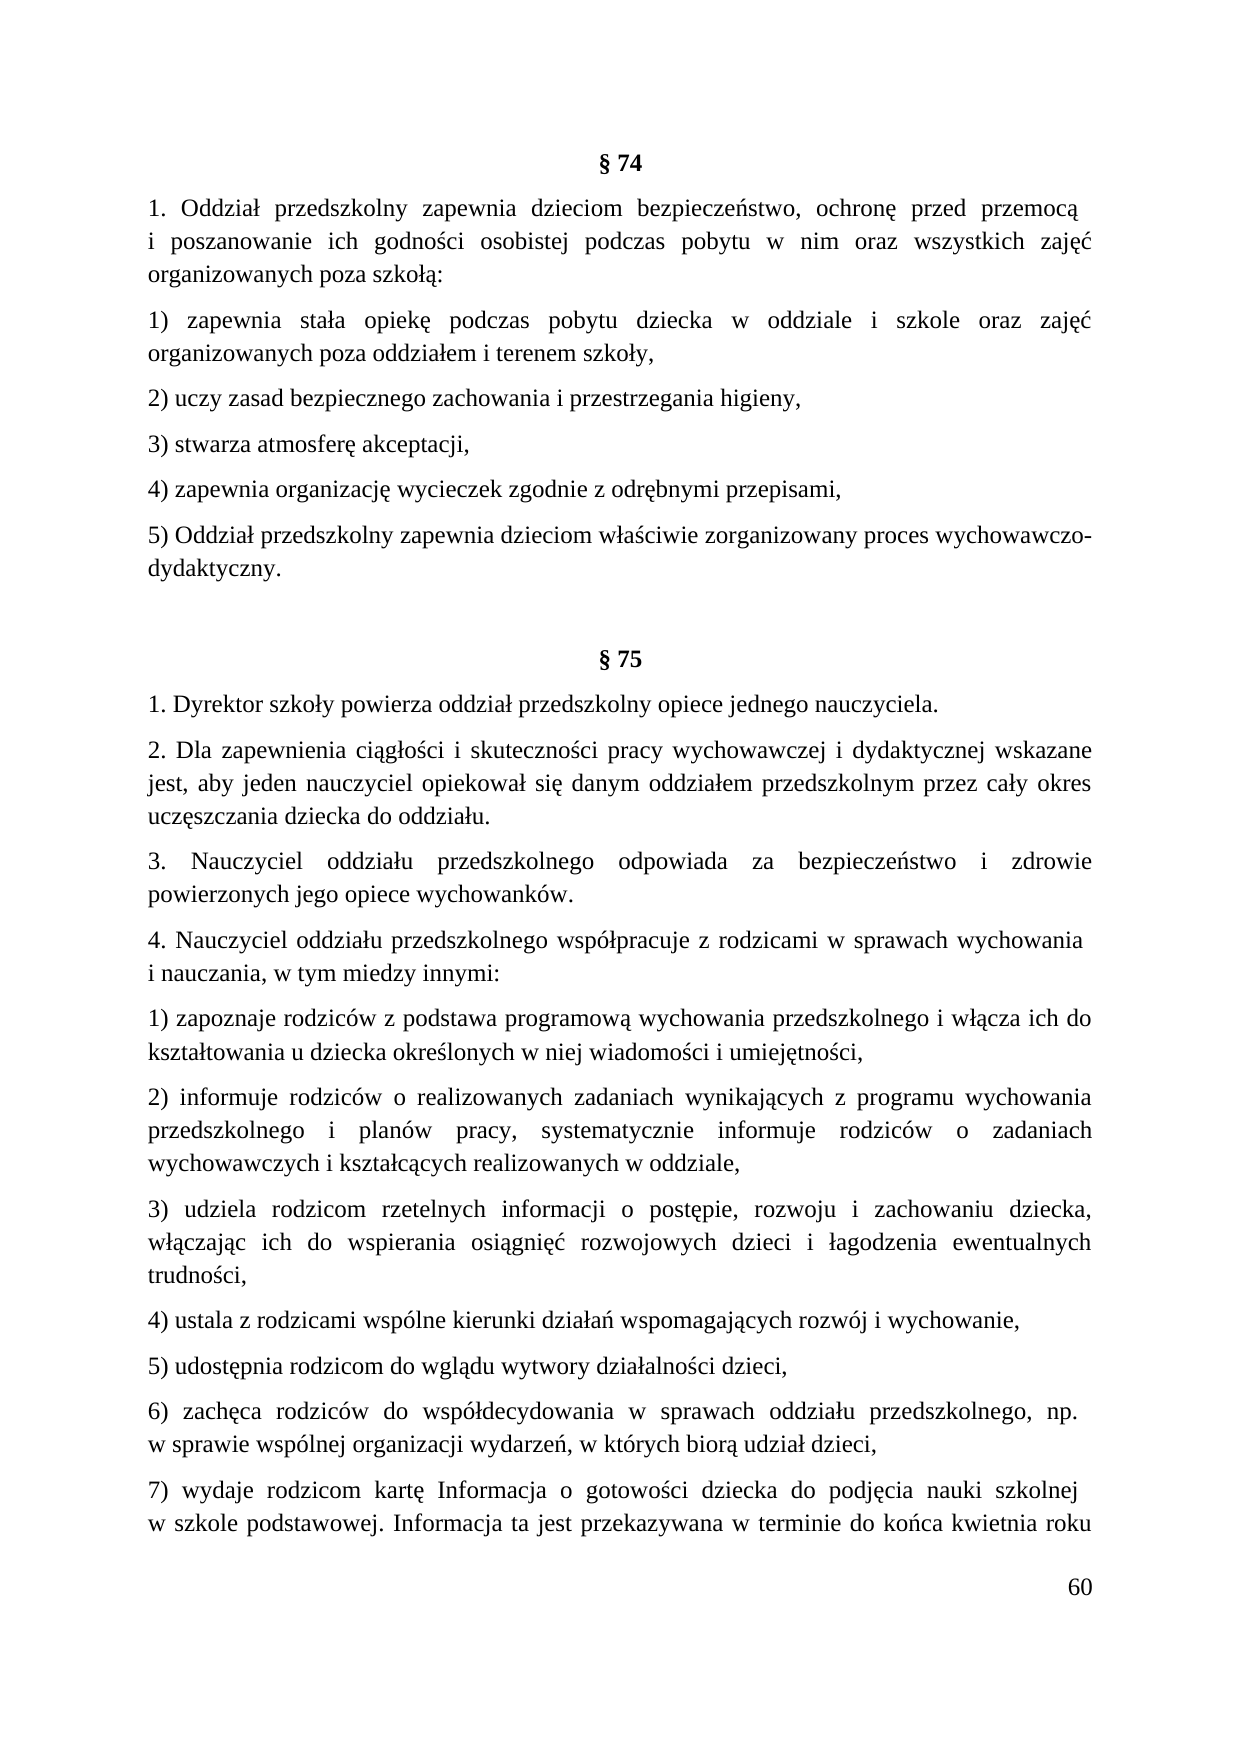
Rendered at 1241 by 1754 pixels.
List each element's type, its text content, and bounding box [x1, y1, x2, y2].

text § 74 [148, 148, 1093, 176]
text 5) Oddział przedszkolny zapewnia dzieciom właściwie zorganizowany proces wychowawczo-dydaktyczny. [148, 520, 1093, 582]
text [148, 1475, 1093, 1537]
text 3) stwarza atmosferę akceptacji, [148, 429, 1093, 457]
text 4. Nauczyciel oddziału przedszkolnego współpracuje z rodzicami w sprawach wychowania i nauczania, w tym miedzy innymi: [148, 925, 1093, 987]
text 1. Oddział przedszkolny zapewnia dzieciom bezpieczeństwo, ochronę przed przemocą i poszanowanie ich godności osobistej podczas pobytu w nim oraz wszystkich zajęć organizowanych poza szkołą: [148, 193, 1093, 288]
text 2. Dla zapewnienia ciągłości i skuteczności pracy wychowawczej i dydaktycznej wskazane jest, aby jeden nauczyciel opiekował się danym oddziałem przedszkolnym przez cały okres uczęszczania dziecka do oddziału. [148, 735, 1093, 830]
text 5) udostępnia rodzicom do wglądu wytwory działalności dzieci, [148, 1351, 1093, 1379]
text 1) zapewnia stała opiekę podczas pobytu dziecka w oddziale i szkole oraz zajęć organizowanych poza oddziałem i terenem szkoły, [148, 305, 1093, 366]
text 4) zapewnia organizację wycieczek zgodnie z odrębnymi przepisami, [148, 474, 1093, 503]
text 2) informuje rodziców o realizowanych zadaniach wynikających z programu wychowania przedszkolnego i planów pracy, systematycznie informuje rodziców o zadaniach wychowawczych i kształcących realizowanych w oddziale, [148, 1082, 1093, 1177]
text 6) zachęca rodziców do współdecydowania w sprawach oddziału przedszkolnego, np. w sprawie wspólnej organizacji wydarzeń, w których biorą udział dzieci, [148, 1396, 1093, 1458]
text 3. Nauczyciel oddziału przedszkolnego odpowiada za bezpieczeństwo i zdrowie powierzonych jego opiece wychowanków. [148, 846, 1093, 908]
text 1. Dyrektor szkoły powierza oddział przedszkolny opiece jednego nauczyciela. [148, 689, 1093, 718]
text 1) zapoznaje rodziców z podstawa programową wychowania przedszkolnego i włącza ich do kształtowania u dziecka określonych w niej wiadomości i umiejętności, [148, 1003, 1093, 1065]
text 3) udziela rodzicom rzetelnych informacji o postępie, rozwoju i zachowaniu dziecka, włączając ich do wspierania osiągnięć rozwojowych dzieci i łagodzenia ewentualnych trudności, [148, 1194, 1093, 1288]
text 4) ustala z rodzicami wspólne kierunki działań wspomagających rozwój i wychowanie, [148, 1305, 1093, 1334]
text 2) uczy zasad bezpiecznego zachowania i przestrzegania higieny, [148, 383, 1093, 412]
text § 75 [148, 644, 1093, 673]
